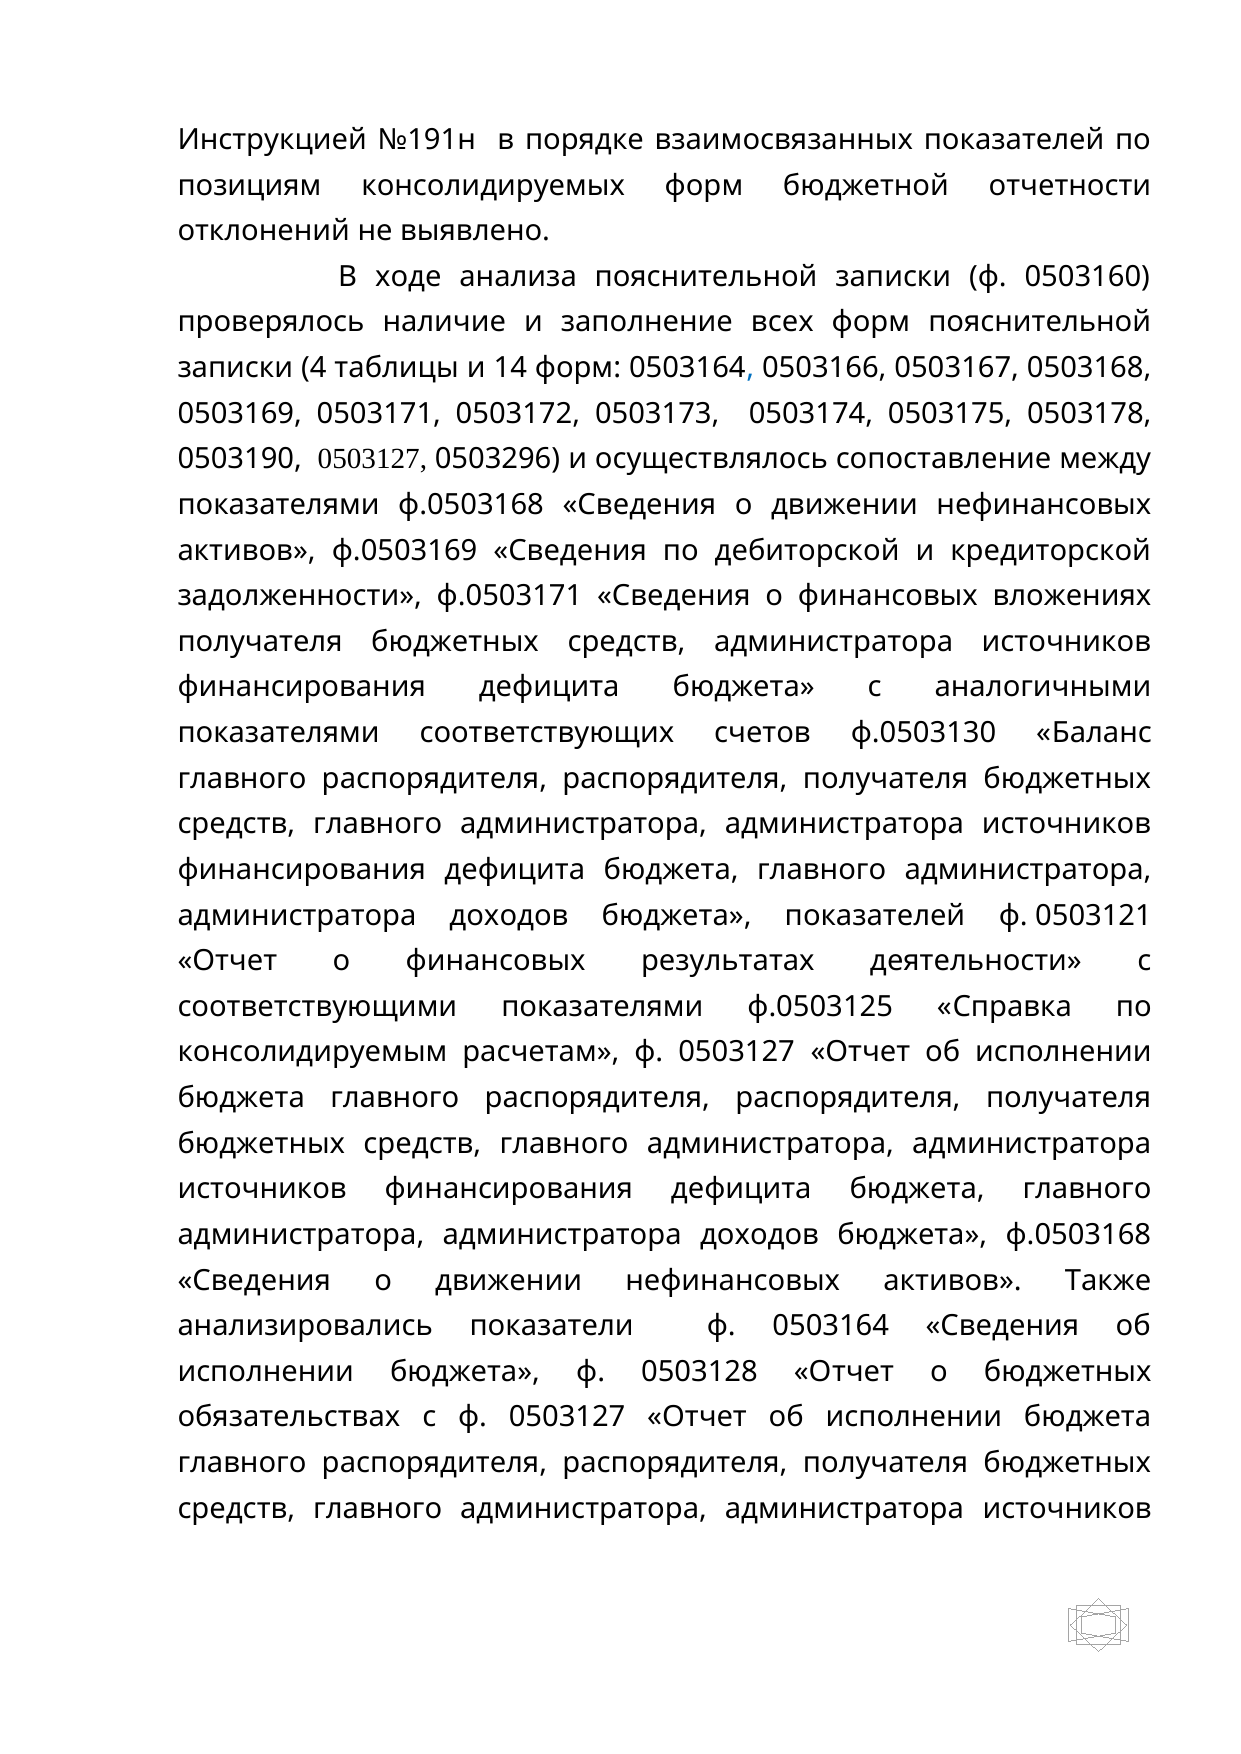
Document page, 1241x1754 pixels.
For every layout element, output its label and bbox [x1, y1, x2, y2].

text [177, 118, 1152, 249]
text [177, 255, 1152, 1527]
